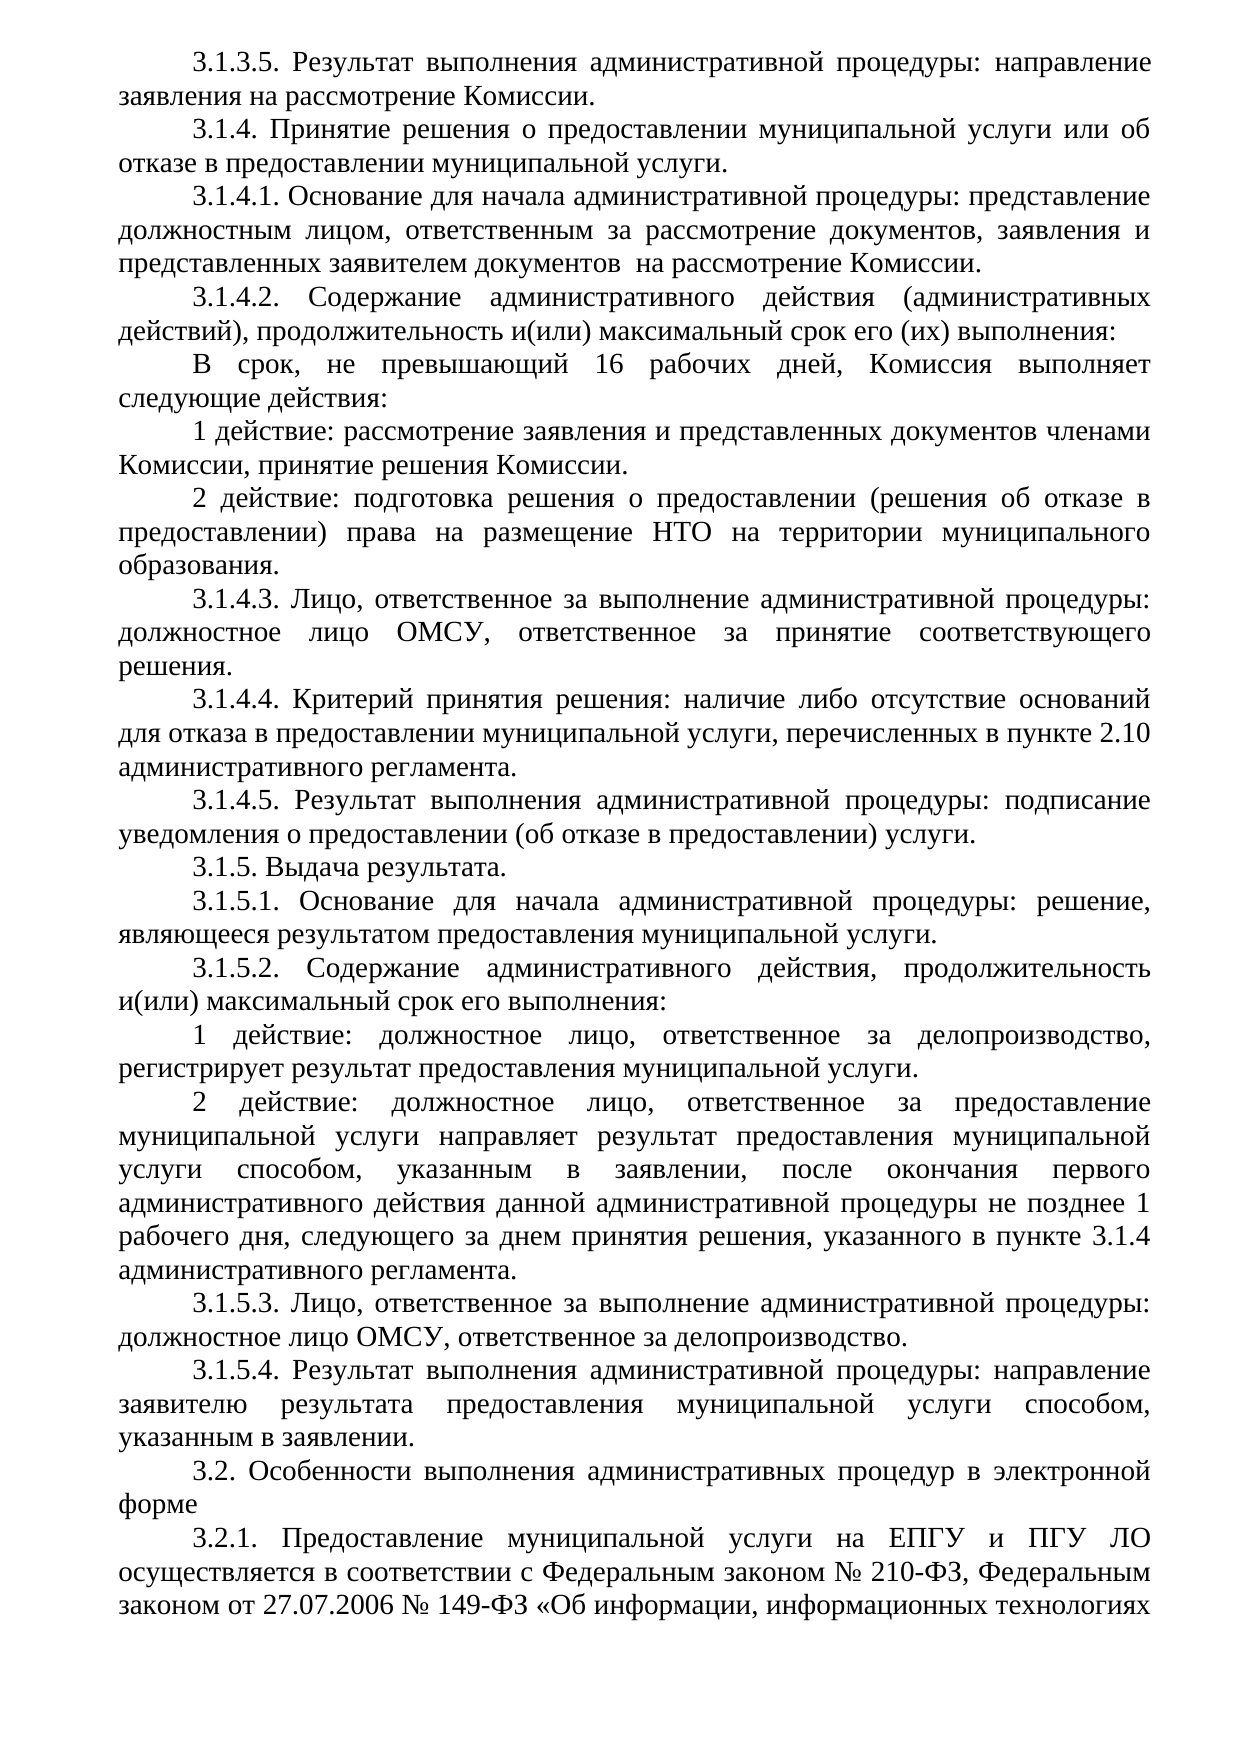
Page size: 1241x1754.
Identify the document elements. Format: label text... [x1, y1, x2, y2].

text 3.1.5.4. Результат выполнения административной процедуры: направление заявителю результата предоставления муниципальной услуги способом, указанным в заявлении. [118, 1352, 1152, 1453]
text В срок, не превышающий 16 рабочих дней, Комиссия выполняет следующие действия: [118, 346, 1152, 413]
text 2 действие: подготовка решения о предоставлении (решения об отказе в предоставлении) права на размещение НТО на территории муниципального образования. [118, 480, 1152, 581]
text 3.1.3.5. Результат выполнения административной процедуры: направление заявления на рассмотрение Комиссии. [118, 44, 1152, 111]
text 3.1.4.2. Содержание административного действия (административных действий), продолжительность и(или) максимальный срок его (их) выполнения: [118, 279, 1152, 346]
text 2 действие: должностное лицо, ответственное за предоставление муниципальной услуги направляет результат предоставления муниципальной услуги способом, указанным в заявлении, после окончания первого административного действия данной административной процедуры не позднее 1 рабочего дня, следующего за днем принятия решения, указанного в пункте 3.1.4 административного регламента. [118, 1084, 1152, 1285]
text 3.1.5.2. Содержание административного действия, продолжительность и(или) максимальный срок его выполнения: [118, 950, 1152, 1017]
text 3.1.4.1. Основание для начала административной процедуры: представление должностным лицом, ответственным за рассмотрение документов, заявления и представленных заявителем документов на рассмотрение Комиссии. [118, 178, 1152, 279]
text 3.1.5.1. Основание для начала административной процедуры: решение, являющееся результатом предоставления муниципальной услуги. [118, 883, 1152, 950]
text 3.1.4. Принятие решения о предоставлении муниципальной услуги или об отказе в предоставлении муниципальной услуги. [118, 111, 1152, 178]
text 3.1.4.5. Результат выполнения административной процедуры: подписание уведомления о предоставлении (об отказе в предоставлении) услуги. [118, 782, 1152, 849]
text 1 действие: рассмотрение заявления и представленных документов членами Комиссии, принятие решения Комиссии. [118, 413, 1152, 480]
text 3.1.4.3. Лицо, ответственное за выполнение административной процедуры: должностное лицо ОМСУ, ответственное за принятие соответствующего решения. [118, 581, 1152, 682]
text 3.2. Особенности выполнения административных процедур в электронной форме [118, 1453, 1152, 1520]
text 1 действие: должностное лицо, ответственное за делопроизводство, регистрирует результат предоставления муниципальной услуги. [118, 1017, 1152, 1084]
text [118, 1520, 1152, 1621]
text 3.1.5. Выдача результата. [118, 849, 1152, 883]
text 3.1.5.3. Лицо, ответственное за выполнение административной процедуры: должностное лицо ОМСУ, ответственное за делопроизводство. [118, 1285, 1152, 1352]
text 3.1.4.4. Критерий принятия решения: наличие либо отсутствие оснований для отказа в предоставлении муниципальной услуги, перечисленных в пункте 2.10 административного регламента. [118, 682, 1152, 782]
